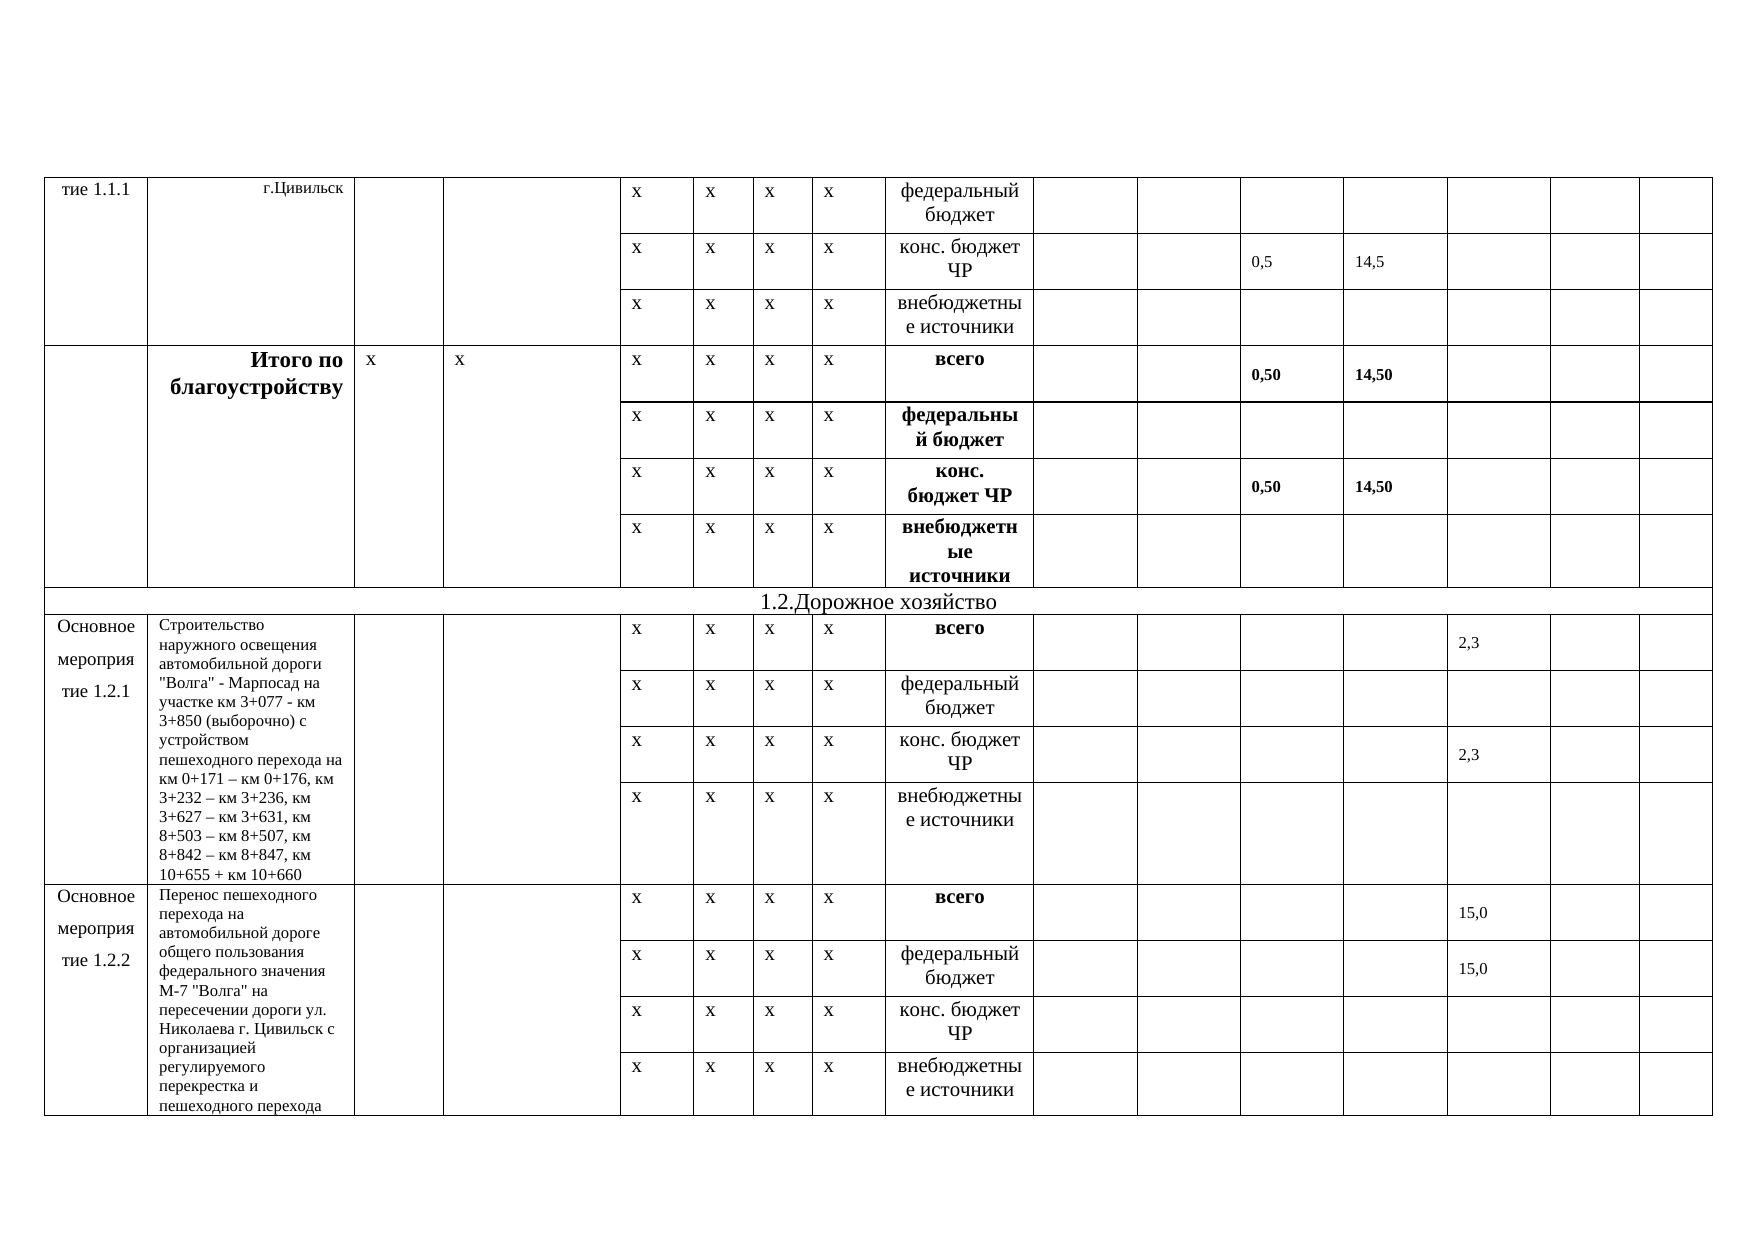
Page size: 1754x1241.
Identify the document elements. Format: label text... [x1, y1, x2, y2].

table_cell Основное мероприятие 1.2.1 [45, 615, 147, 883]
table_cell х [694, 783, 753, 883]
table_cell [1138, 403, 1240, 457]
table_cell х [813, 885, 885, 939]
table_cell [1138, 615, 1240, 670]
table_cell [1344, 997, 1447, 1052]
table_cell х [694, 290, 753, 345]
table_cell [1551, 727, 1639, 782]
table_cell [1448, 346, 1550, 401]
table_cell [1344, 885, 1447, 939]
table_cell х [621, 346, 693, 401]
table_cell [1138, 515, 1240, 587]
table_cell 0,50 [1241, 459, 1343, 513]
table_cell [1551, 515, 1639, 587]
table_cell х [754, 178, 812, 233]
table_cell 14,50 [1344, 459, 1447, 513]
table_cell х [813, 1053, 885, 1114]
table_cell [1138, 346, 1240, 401]
table_cell конс. бюджет ЧР [886, 459, 1033, 513]
table_cell [1034, 727, 1137, 782]
table_cell х [621, 941, 693, 996]
table_cell [1034, 346, 1137, 401]
table_cell [1551, 178, 1639, 233]
table_cell конс. бюджет ЧР [886, 234, 1033, 289]
table_cell внебюджетные источники [886, 1053, 1033, 1114]
table_cell [1034, 941, 1137, 996]
table_cell [1241, 885, 1343, 939]
table_cell [1551, 1053, 1639, 1114]
table_cell [1034, 403, 1137, 457]
table_cell х [754, 727, 812, 782]
table_cell [1448, 671, 1550, 726]
table_cell х [754, 941, 812, 996]
table_cell [1448, 997, 1550, 1052]
table_cell [45, 346, 147, 587]
table_cell х [621, 783, 693, 883]
table_cell [1138, 783, 1240, 883]
table_cell х [694, 885, 753, 939]
table_cell х [813, 459, 885, 513]
table_cell [1551, 671, 1639, 726]
table_cell [355, 885, 443, 1114]
table_cell [1034, 885, 1137, 939]
table_cell [1551, 997, 1639, 1052]
table_cell 14,5 [1344, 234, 1447, 289]
table_cell [1640, 1053, 1712, 1114]
table_cell [1551, 941, 1639, 996]
table_cell [1640, 403, 1712, 457]
table_cell х [621, 671, 693, 726]
table_cell [1344, 403, 1447, 457]
table_cell [1034, 515, 1137, 587]
table_cell [1344, 1053, 1447, 1114]
table_cell 15,0 [1448, 885, 1550, 939]
table_cell х [754, 997, 812, 1052]
table_cell х [754, 403, 812, 457]
table_cell [1551, 234, 1639, 289]
table_cell х [813, 615, 885, 670]
table_cell х [694, 671, 753, 726]
table_cell Перенос пешеходного перехода на автомобильной дороге общего пользования федерального значения М-7 "Волга" на пересечении дороги ул. Николаева г. Цивильск с организацией регулируемого перекрестка и пешеходного перехода [148, 885, 354, 1114]
table_cell х [621, 997, 693, 1052]
table_cell [1138, 941, 1240, 996]
table_cell х [754, 515, 812, 587]
table_cell внебюджетные источники [886, 515, 1033, 587]
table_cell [148, 178, 354, 345]
table_cell х [754, 671, 812, 726]
table_cell [1034, 671, 1137, 726]
table_cell [1138, 1053, 1240, 1114]
table_cell х [813, 941, 885, 996]
table_cell х [754, 1053, 812, 1114]
table_cell [1640, 783, 1712, 883]
table_cell х [813, 997, 885, 1052]
table_cell [1640, 234, 1712, 289]
table_cell [1448, 459, 1550, 513]
table_cell х [694, 615, 753, 670]
table_cell [1241, 403, 1343, 457]
table_cell х [621, 178, 693, 233]
table_cell [1138, 290, 1240, 345]
table_cell [1241, 1053, 1343, 1114]
table_cell [1241, 671, 1343, 726]
table_cell [1138, 459, 1240, 513]
table_cell [1448, 783, 1550, 883]
table_cell х [754, 234, 812, 289]
table_cell федеральный бюджет [886, 403, 1033, 457]
table_cell 15,0 [1448, 941, 1550, 996]
table_cell [1034, 290, 1137, 345]
table_cell [444, 885, 620, 1114]
table_cell 2,3 [1448, 615, 1550, 670]
table_cell [1640, 178, 1712, 233]
table_cell всего [886, 615, 1033, 670]
table_cell [1138, 885, 1240, 939]
table_cell 0,5 [1241, 234, 1343, 289]
table_cell х [754, 459, 812, 513]
table_cell х [694, 403, 753, 457]
table_cell [1640, 885, 1712, 939]
table_cell х [813, 346, 885, 401]
table_cell х [754, 783, 812, 883]
table_cell х [694, 346, 753, 401]
table_cell х [694, 1053, 753, 1114]
table_cell [1344, 727, 1447, 782]
table_cell х [621, 885, 693, 939]
table_cell [1241, 515, 1343, 587]
table_cell х [694, 515, 753, 587]
table_cell [1640, 515, 1712, 587]
table_cell Основное мероприятие 1.2.2 [45, 885, 147, 1114]
table_cell [1241, 615, 1343, 670]
table_cell 1.2.Дорожное хозяйство [45, 588, 1712, 614]
table_cell конс. бюджет ЧР [886, 727, 1033, 782]
table_cell [1344, 783, 1447, 883]
table_cell [1551, 403, 1639, 457]
table_cell [1241, 727, 1343, 782]
table_cell х [694, 997, 753, 1052]
table_cell х [694, 727, 753, 782]
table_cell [45, 178, 147, 345]
table_cell [444, 615, 620, 883]
table_cell [1551, 290, 1639, 345]
table_cell х [813, 671, 885, 726]
table_cell [1241, 290, 1343, 345]
table_cell [1640, 941, 1712, 996]
table_cell [1138, 671, 1240, 726]
table_cell [1034, 783, 1137, 883]
table_cell [1640, 615, 1712, 670]
table_cell х [621, 615, 693, 670]
table_cell всего [886, 885, 1033, 939]
table_cell [355, 615, 443, 883]
table_cell [1640, 671, 1712, 726]
table_cell [1640, 459, 1712, 513]
table_cell [1034, 459, 1137, 513]
table_cell х [694, 234, 753, 289]
table_cell х [621, 1053, 693, 1114]
table_cell [1640, 727, 1712, 782]
table_cell х [754, 615, 812, 670]
table_cell [1034, 178, 1137, 233]
table_cell внебюджетные источники [886, 783, 1033, 883]
table_cell 0,50 [1241, 346, 1343, 401]
table_cell [1138, 997, 1240, 1052]
table_cell Строительство наружного освещения автомобильной дороги "Волга" - Марпосад на участке км 3+077 - км 3+850 (выборочно) с устройством пешеходного перехода на км 0+171 – км 0+176, км 3+232 – км 3+236, км 3+627 – км 3+631, км 8+503 – км 8+507, км 8+842 – км 8+847, км 10+655 + км 10+660 [148, 615, 354, 883]
table_cell Итого по благоустройству [148, 346, 354, 587]
table_cell х [813, 727, 885, 782]
table_cell [1034, 997, 1137, 1052]
table_cell [1034, 615, 1137, 670]
table_cell [1344, 671, 1447, 726]
table_cell [1344, 941, 1447, 996]
table_cell [1344, 290, 1447, 345]
table_cell [1344, 178, 1447, 233]
table_cell федеральный бюджет [886, 941, 1033, 996]
table_cell х [813, 234, 885, 289]
table_cell федеральный бюджет [886, 671, 1033, 726]
table_cell [1448, 403, 1550, 457]
table_cell х [813, 515, 885, 587]
table_cell [1448, 178, 1550, 233]
table_cell [1551, 783, 1639, 883]
table_cell [1551, 346, 1639, 401]
table_cell х [355, 346, 443, 587]
table_cell [1138, 234, 1240, 289]
table_cell [1344, 615, 1447, 670]
table_cell [1241, 178, 1343, 233]
table_cell х [754, 290, 812, 345]
table_cell х [621, 290, 693, 345]
table_cell х [621, 515, 693, 587]
table_cell [1034, 1053, 1137, 1114]
table_cell [1448, 290, 1550, 345]
table_cell 14,50 [1344, 346, 1447, 401]
table_cell х [621, 234, 693, 289]
table_cell х [444, 346, 620, 587]
table_cell х [694, 178, 753, 233]
table_cell [1551, 885, 1639, 939]
table_cell [1034, 234, 1137, 289]
table_cell [1448, 234, 1550, 289]
table_cell [1138, 178, 1240, 233]
table_cell [355, 178, 443, 345]
table_cell х [621, 403, 693, 457]
table_cell х [694, 941, 753, 996]
table_cell х [621, 459, 693, 513]
table_cell х [813, 783, 885, 883]
table_cell [1448, 1053, 1550, 1114]
table_cell х [813, 178, 885, 233]
table_cell [1551, 615, 1639, 670]
table_cell [1241, 997, 1343, 1052]
table_cell х [754, 346, 812, 401]
table_cell [1344, 515, 1447, 587]
table_cell х [813, 403, 885, 457]
table_cell [1448, 515, 1550, 587]
table_cell [1640, 997, 1712, 1052]
table_cell внебюджетные источники [886, 290, 1033, 345]
table_cell х [621, 727, 693, 782]
table_cell х [754, 885, 812, 939]
table_cell всего [886, 346, 1033, 401]
table_cell [1640, 346, 1712, 401]
table_cell х [813, 290, 885, 345]
table_cell [1241, 783, 1343, 883]
table_cell [1551, 459, 1639, 513]
table_cell [1241, 941, 1343, 996]
table_cell федеральный бюджет [886, 178, 1033, 233]
table_cell [1640, 290, 1712, 345]
table_cell [444, 178, 620, 345]
table_cell х [694, 459, 753, 513]
table_cell 2,3 [1448, 727, 1550, 782]
table_cell конс. бюджет ЧР [886, 997, 1033, 1052]
table_cell [1138, 727, 1240, 782]
